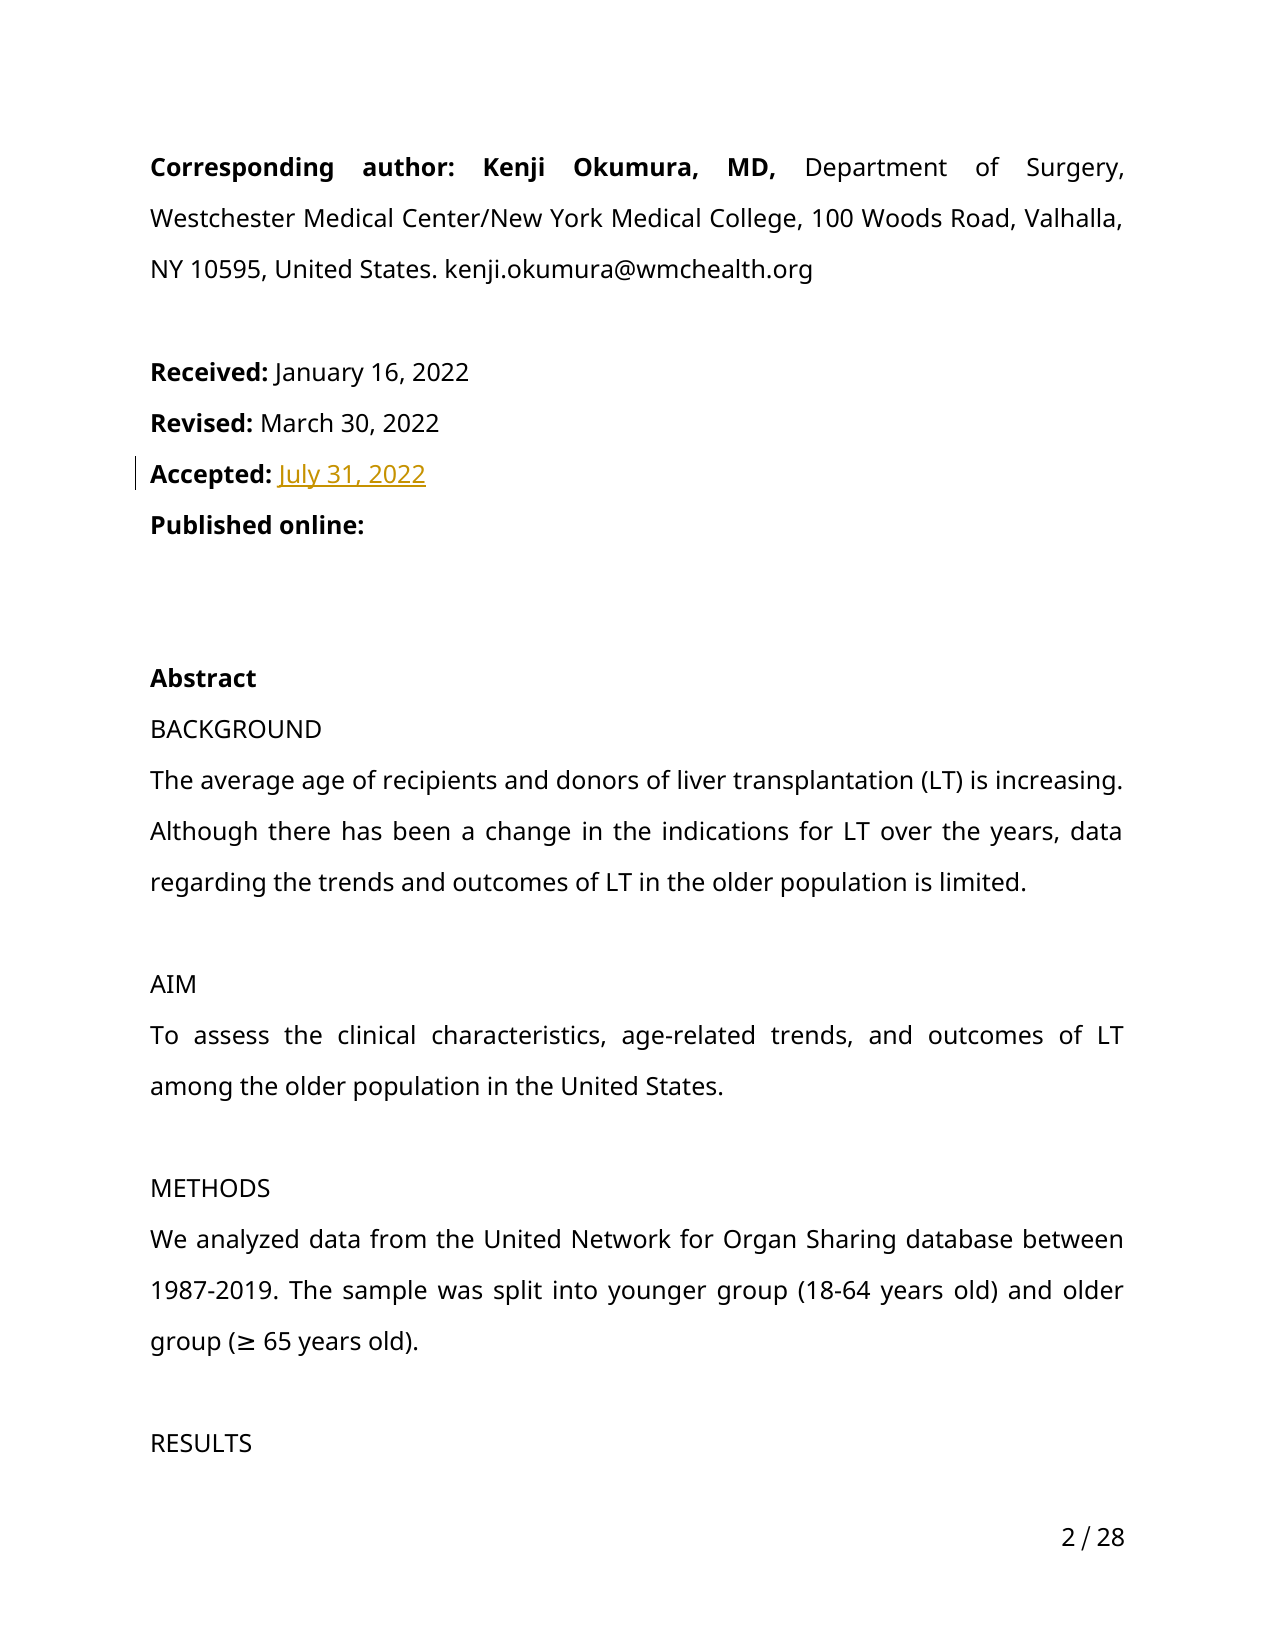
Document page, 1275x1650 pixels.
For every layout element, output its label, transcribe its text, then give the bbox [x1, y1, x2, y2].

text Received: January 16, 2022 [150, 354, 1125, 388]
text Revised: March 30, 2022 [150, 405, 1125, 439]
text METHODS [150, 1171, 1125, 1205]
text To assess the clinical characteristics, age-related trends, and outcomes of LT among the older population in the United States. [150, 1018, 1125, 1103]
text We analyzed data from the United Network for Organ Sharing database between 1987-2019. The sample was split into younger group (18-64 years old) and older group (≥ 65 years old). [150, 1222, 1125, 1358]
text BACKGROUND [150, 711, 1125, 746]
text AIM [150, 967, 1125, 1001]
text Abstract [150, 660, 1125, 694]
text Accepted: [150, 456, 1125, 490]
text Corresponding author: Kenji Okumura, MD, Department of Surgery, Westchester Medical Center/New York Medical College, 100 Woods Road, Valhalla, NY 10595, United States. kenji.okumura@wmchealth.org [150, 150, 1125, 286]
text Published online: [150, 507, 1125, 541]
text RESULTS [150, 1426, 1125, 1460]
text The average age of recipients and donors of liver transplantation (LT) is increasing. Although there has been a change in the indications for LT over the years, data regarding the trends and outcomes of LT in the older population is limited. [150, 762, 1125, 899]
